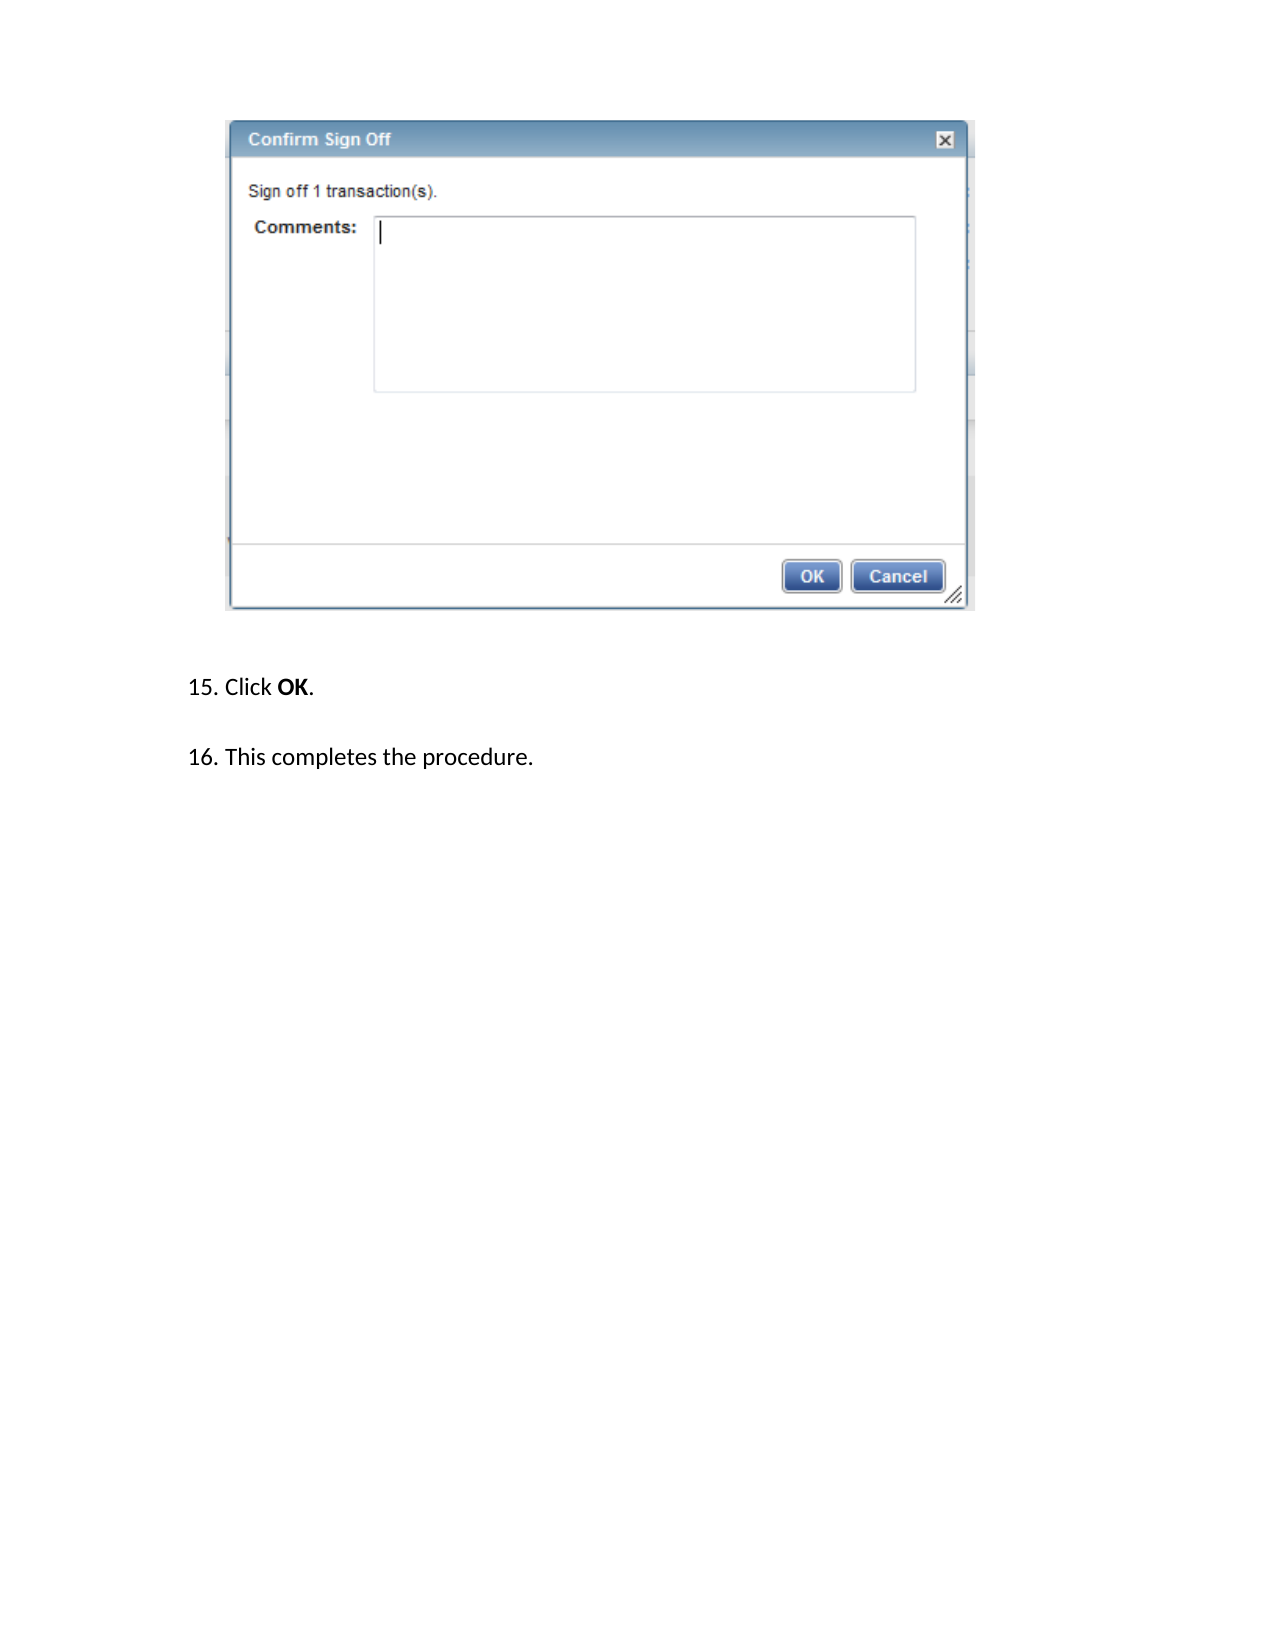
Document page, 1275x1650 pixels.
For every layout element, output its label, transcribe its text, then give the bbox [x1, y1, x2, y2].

list Click OK. [187, 671, 1125, 701]
picture [225, 120, 976, 611]
list This completes the procedure. [187, 741, 1125, 771]
